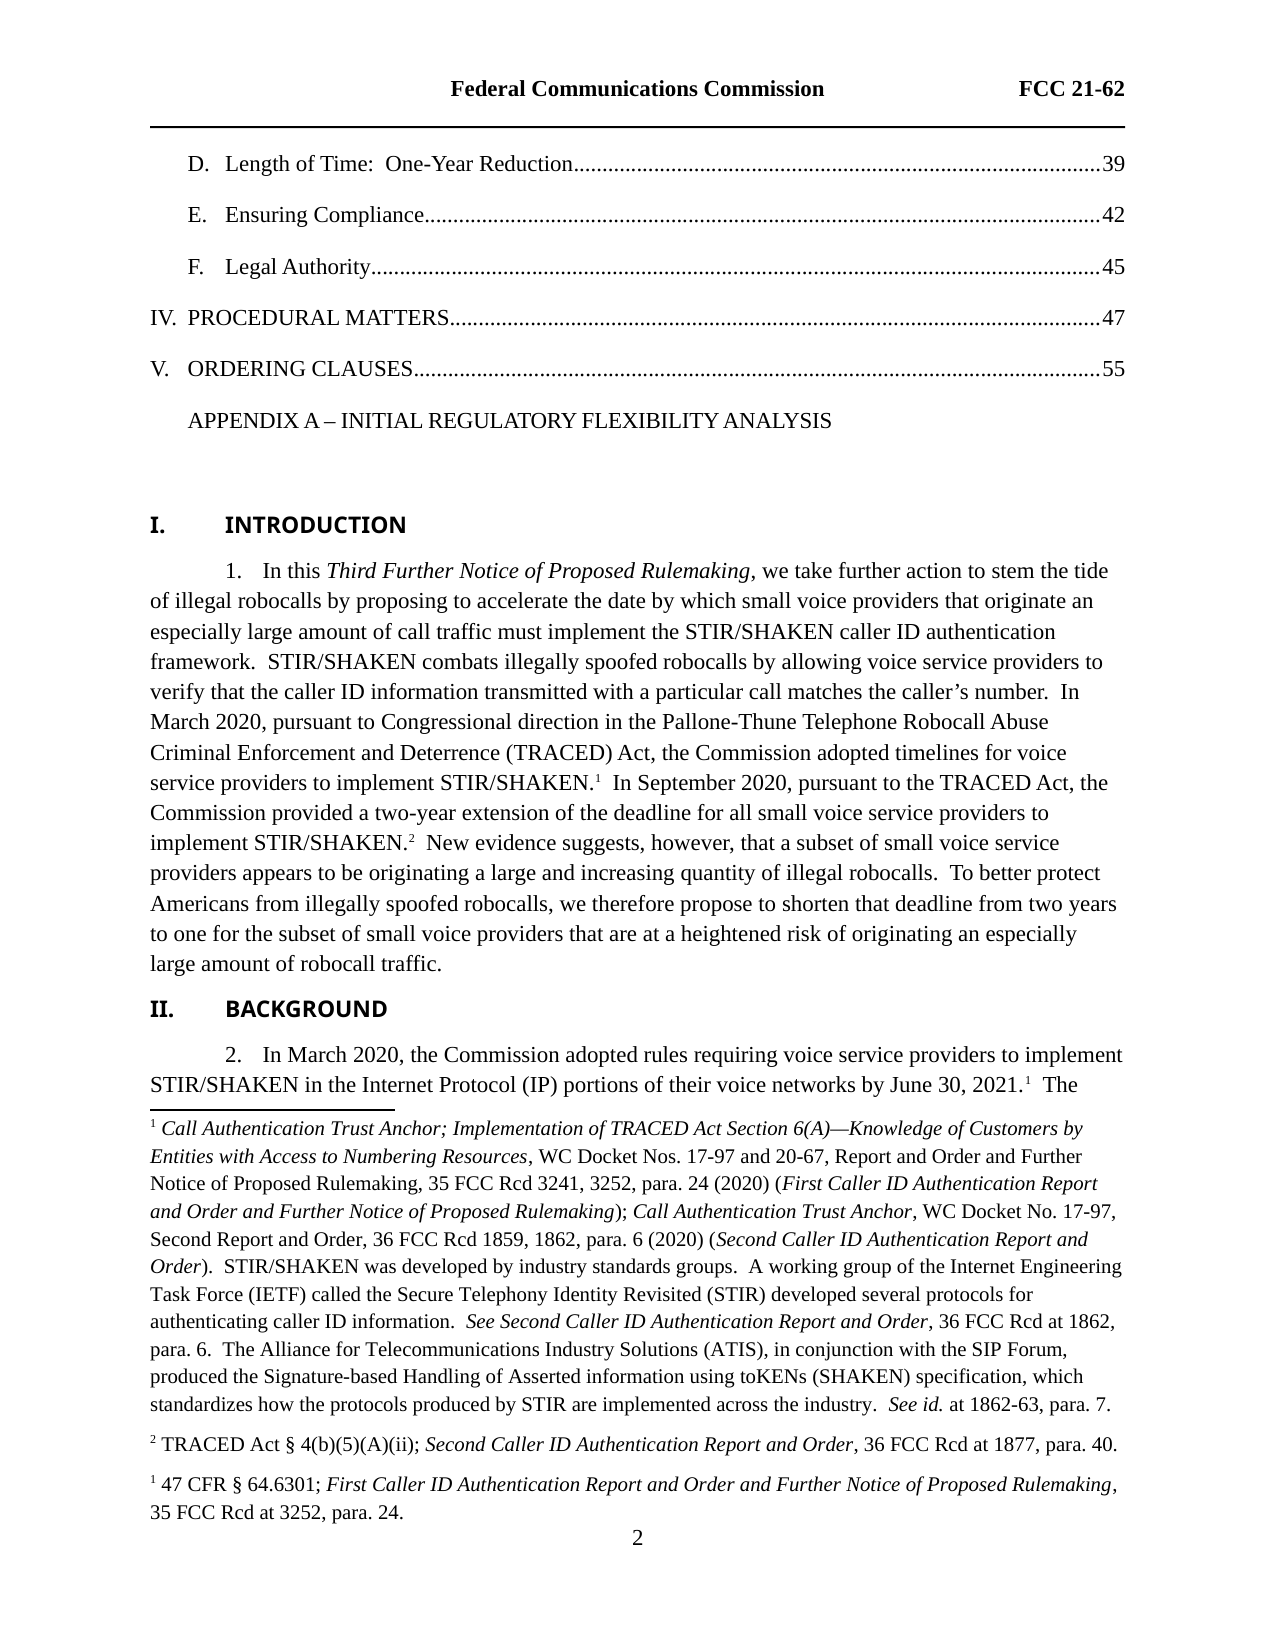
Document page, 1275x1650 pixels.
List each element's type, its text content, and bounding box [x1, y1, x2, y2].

subtitle BACKGROUND [150, 993, 1125, 1024]
text E. Ensuring Compliance 42 [187, 201, 1050, 228]
text APPENDIX A – INITIAL REGULATORY FLEXIBILITY ANALYSIS [187, 407, 1125, 433]
text In March 2020, the Commission adopted rules requiring voice service providers to implement STIR/SHAKEN in the Internet Protocol (IP) portions of their voice networks by June 30, 2021. The STIR/SHAKEN framework relies on public-key cryptography to securely transmit the information that the originating voice service provider knows about the identity of the caller and its relationship to the phone number it is using throughout the entire length of the call path, allowing the terminating voice service provider to verify the information on the other end. To implement STIR/SHAKEN in its network, a voice service provider must update portions of its network infrastructure to enable it to authenticate and verify caller ID information consistent with the framework. [150, 1041, 1125, 1098]
subtitle INTRODUCTION [150, 509, 1125, 540]
text V. ORDERING CLAUSES 55 [150, 355, 1050, 382]
text In this Third Further Notice of Proposed Rulemaking, we take further action to stem the tide of illegal robocalls by proposing to accelerate the date by which small voice providers that originate an especially large amount of call traffic must implement the STIR/SHAKEN caller ID authentication framework. STIR/SHAKEN combats illegally spoofed robocalls by allowing voice service providers to verify that the caller ID information transmitted with a particular call matches the caller’s number. In March 2020, pursuant to Congressional direction in the Pallone-Thune Telephone Robocall Abuse Criminal Enforcement and Deterrence (TRACED) Act, the Commission adopted timelines for voice service providers to implement STIR/SHAKEN. In September 2020, pursuant to the TRACED Act, the Commission provided a two-year extension of the deadline for all small voice service providers to implement STIR/SHAKEN. New evidence suggests, however, that a subset of small voice service providers appears to be originating a large and increasing quantity of illegal robocalls. To better protect Americans from illegally spoofed robocalls, we therefore propose to shorten that deadline from two years to one for the subset of small voice providers that are at a heightened risk of originating an especially large amount of robocall traffic. [150, 557, 1125, 976]
text IV. PROCEDURAL MATTERS 47 [150, 304, 1050, 330]
text D. Length of Time: One-Year Reduction 39 [187, 150, 1050, 176]
text F. Legal Authority 45 [187, 253, 1050, 279]
